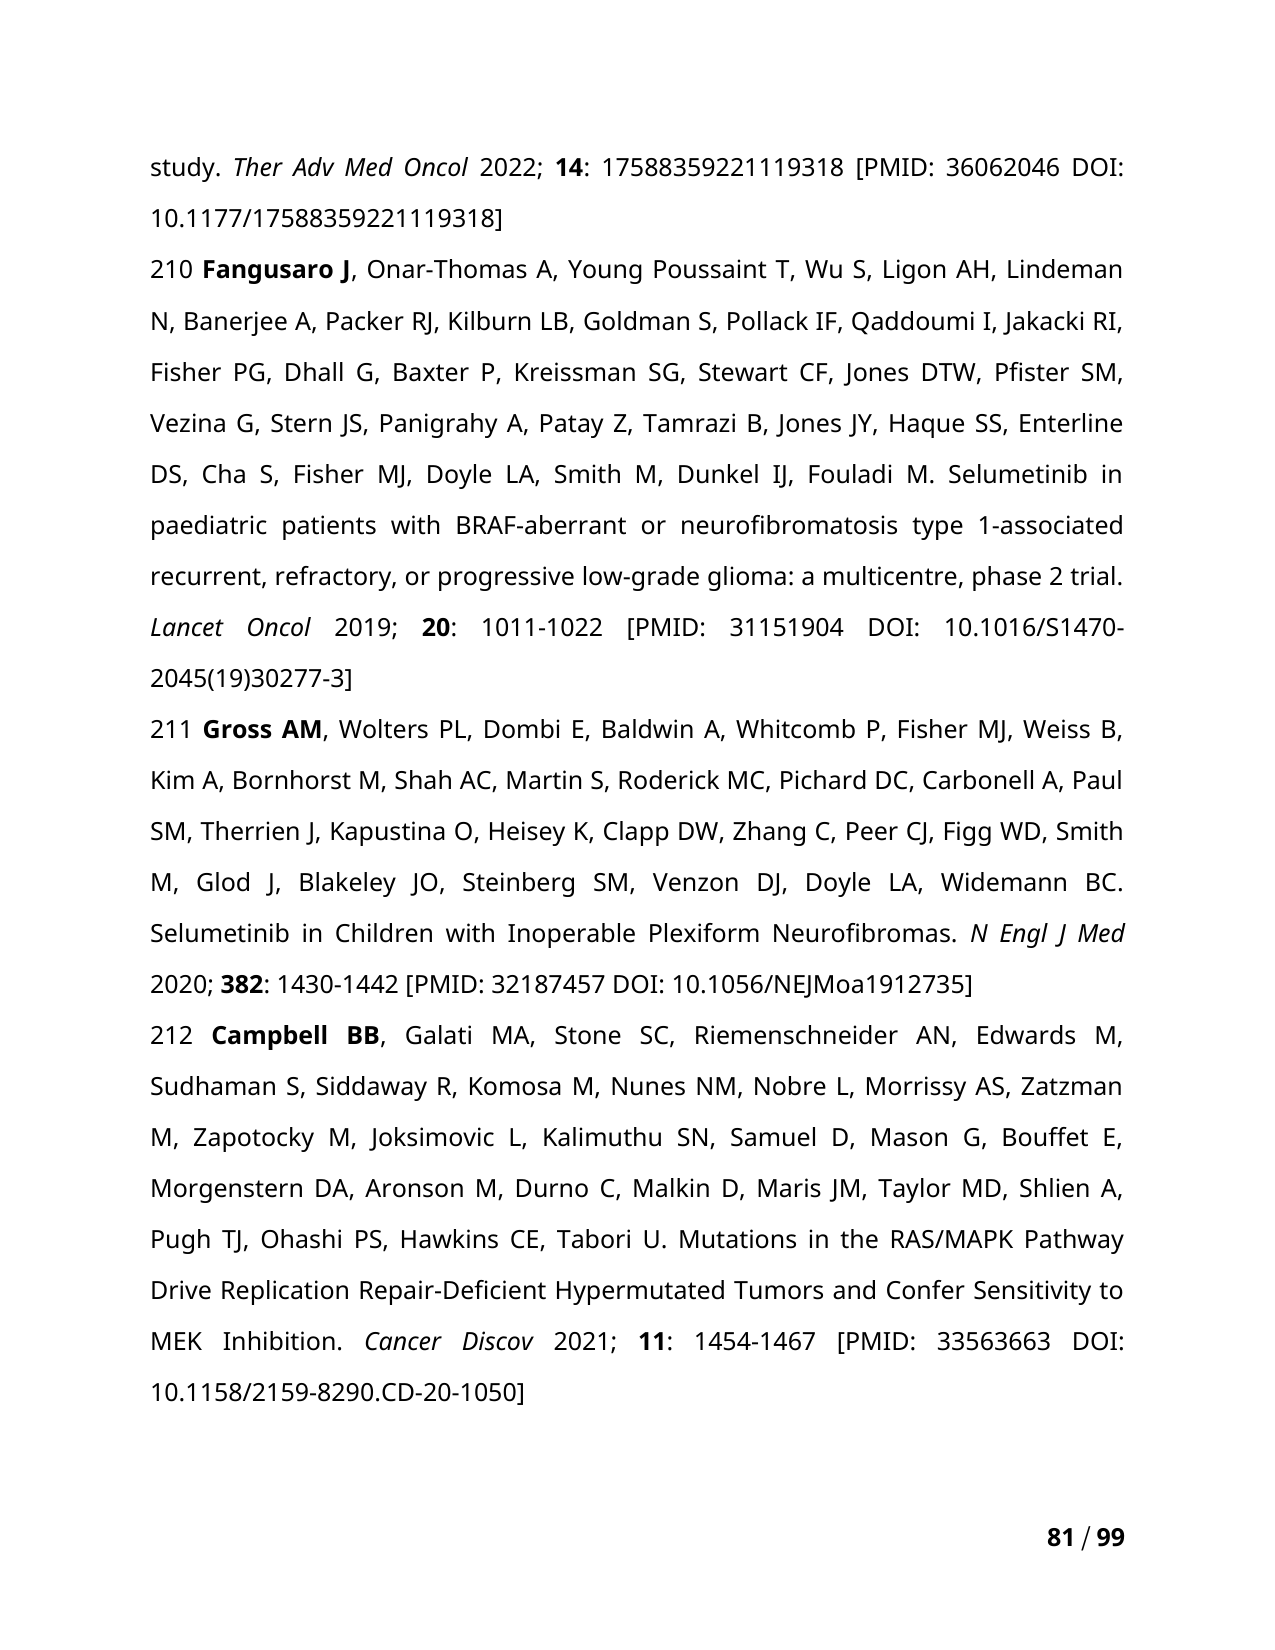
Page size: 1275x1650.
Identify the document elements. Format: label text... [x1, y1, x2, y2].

text 211 Gross AM, Wolters PL, Dombi E, Baldwin A, Whitcomb P, Fisher MJ, Weiss B, Kim A, Bornhorst M, Shah AC, Martin S, Roderick MC, Pichard DC, Carbonell A, Paul SM, Therrien J, Kapustina O, Heisey K, Clapp DW, Zhang C, Peer CJ, Figg WD, Smith M, Glod J, Blakeley JO, Steinberg SM, Venzon DJ, Doyle LA, Widemann BC. Selumetinib in Children with Inoperable Plexiform Neurofibromas. N Engl J Med 2020; 382: 1430-1442 [PMID: 32187457 DOI: 10.1056/NEJMoa1912735] [150, 711, 1125, 1001]
text 210 Fangusaro J, Onar-Thomas A, Young Poussaint T, Wu S, Ligon AH, Lindeman N, Banerjee A, Packer RJ, Kilburn LB, Goldman S, Pollack IF, Qaddoumi I, Jakacki RI, Fisher PG, Dhall G, Baxter P, Kreissman SG, Stewart CF, Jones DTW, Pfister SM, Vezina G, Stern JS, Panigrahy A, Patay Z, Tamrazi B, Jones JY, Haque SS, Enterline DS, Cha S, Fisher MJ, Doyle LA, Smith M, Dunkel IJ, Fouladi M. Selumetinib in paediatric patients with BRAF-aberrant or neurofibromatosis type 1-associated recurrent, refractory, or progressive low-grade glioma: a multicentre, phase 2 trial. Lancet Oncol 2019; 20: 1011-1022 [PMID: 31151904 DOI: 10.1016/S1470-2045(19)30277-3] [150, 252, 1125, 694]
text 212 Campbell BB, Galati MA, Stone SC, Riemenschneider AN, Edwards M, Sudhaman S, Siddaway R, Komosa M, Nunes NM, Nobre L, Morrissy AS, Zatzman M, Zapotocky M, Joksimovic L, Kalimuthu SN, Samuel D, Mason G, Bouffet E, Morgenstern DA, Aronson M, Durno C, Malkin D, Maris JM, Taylor MD, Shlien A, Pugh TJ, Ohashi PS, Hawkins CE, Tabori U. Mutations in the RAS/MAPK Pathway Drive Replication Repair-Deficient Hypermutated Tumors and Confer Sensitivity to MEK Inhibition. Cancer Discov 2021; 11: 1454-1467 [PMID: 33563663 DOI: 10.1158/2159-8290.CD-20-1050] [150, 1018, 1125, 1409]
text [150, 150, 1125, 235]
